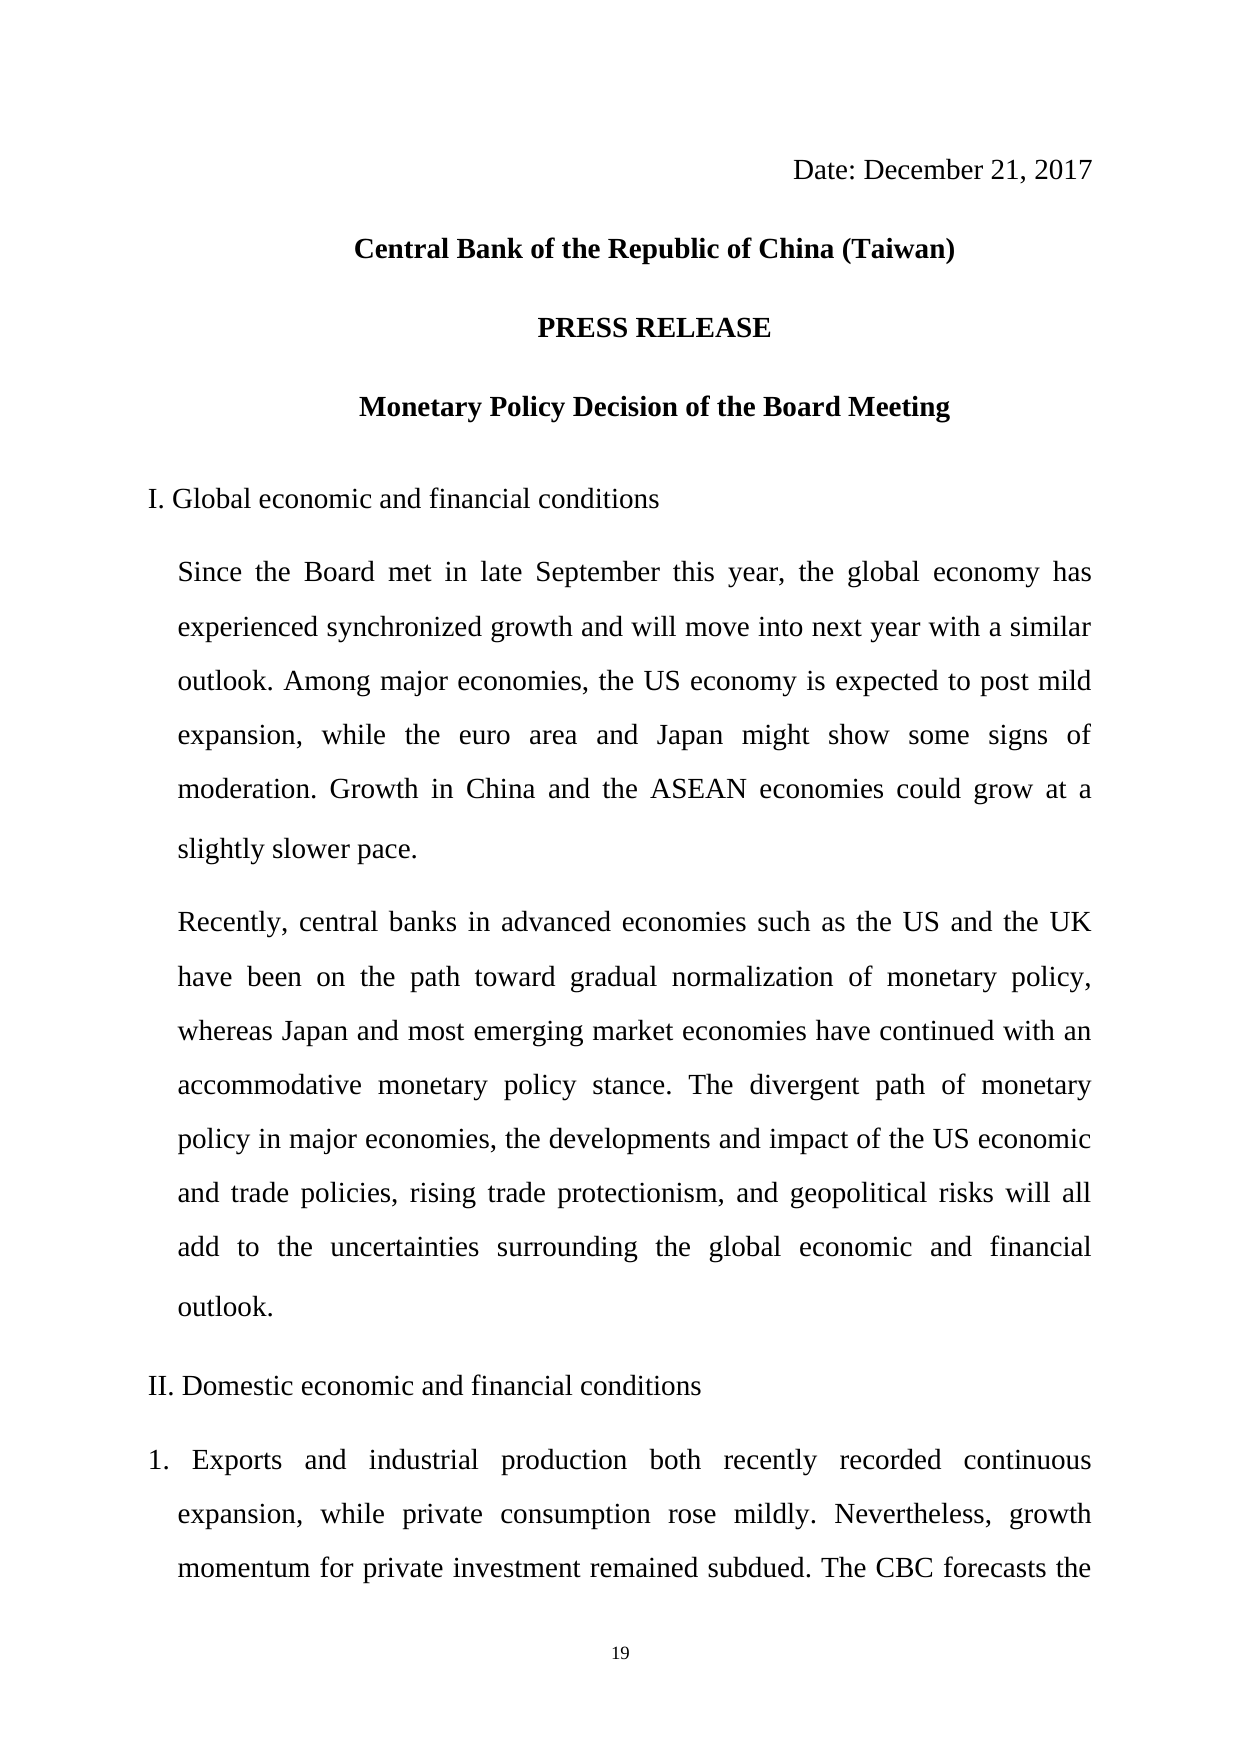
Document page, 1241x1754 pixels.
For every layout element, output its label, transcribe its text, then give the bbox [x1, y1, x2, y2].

text PRESS RELEASE [216, 294, 1092, 348]
text Monetary Policy Decision of the Board Meeting [216, 373, 1092, 427]
text Central Bank of the Republic of China (Taiwan) [216, 215, 1092, 269]
text II. Domestic economic and financial conditions [148, 1352, 1092, 1407]
text Date: December 21, 2017 [216, 136, 1092, 190]
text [148, 1432, 1092, 1594]
text Since the Board met in late September this year, the global economy has experienced synchronized growth and will move into next year with a similar outlook. Among major economies, the US economy is expected to post mild expansion, while the euro area and Japan might show some signs of moderation. Growth in China and the ASEAN economies could grow at a slightly slower pace. [177, 544, 1092, 869]
text Recently, central banks in advanced economies such as the US and the UK have been on the path toward gradual normalization of monetary policy, whereas Japan and most emerging market economies have continued with an accommodative monetary policy stance. The divergent path of monetary policy in major economies, the developments and impact of the US economic and trade policies, rising trade protectionism, and geopolitical risks will all add to the uncertainties surrounding the global economic and financial outlook. [177, 894, 1092, 1327]
text I. Global economic and financial conditions [148, 465, 1092, 519]
